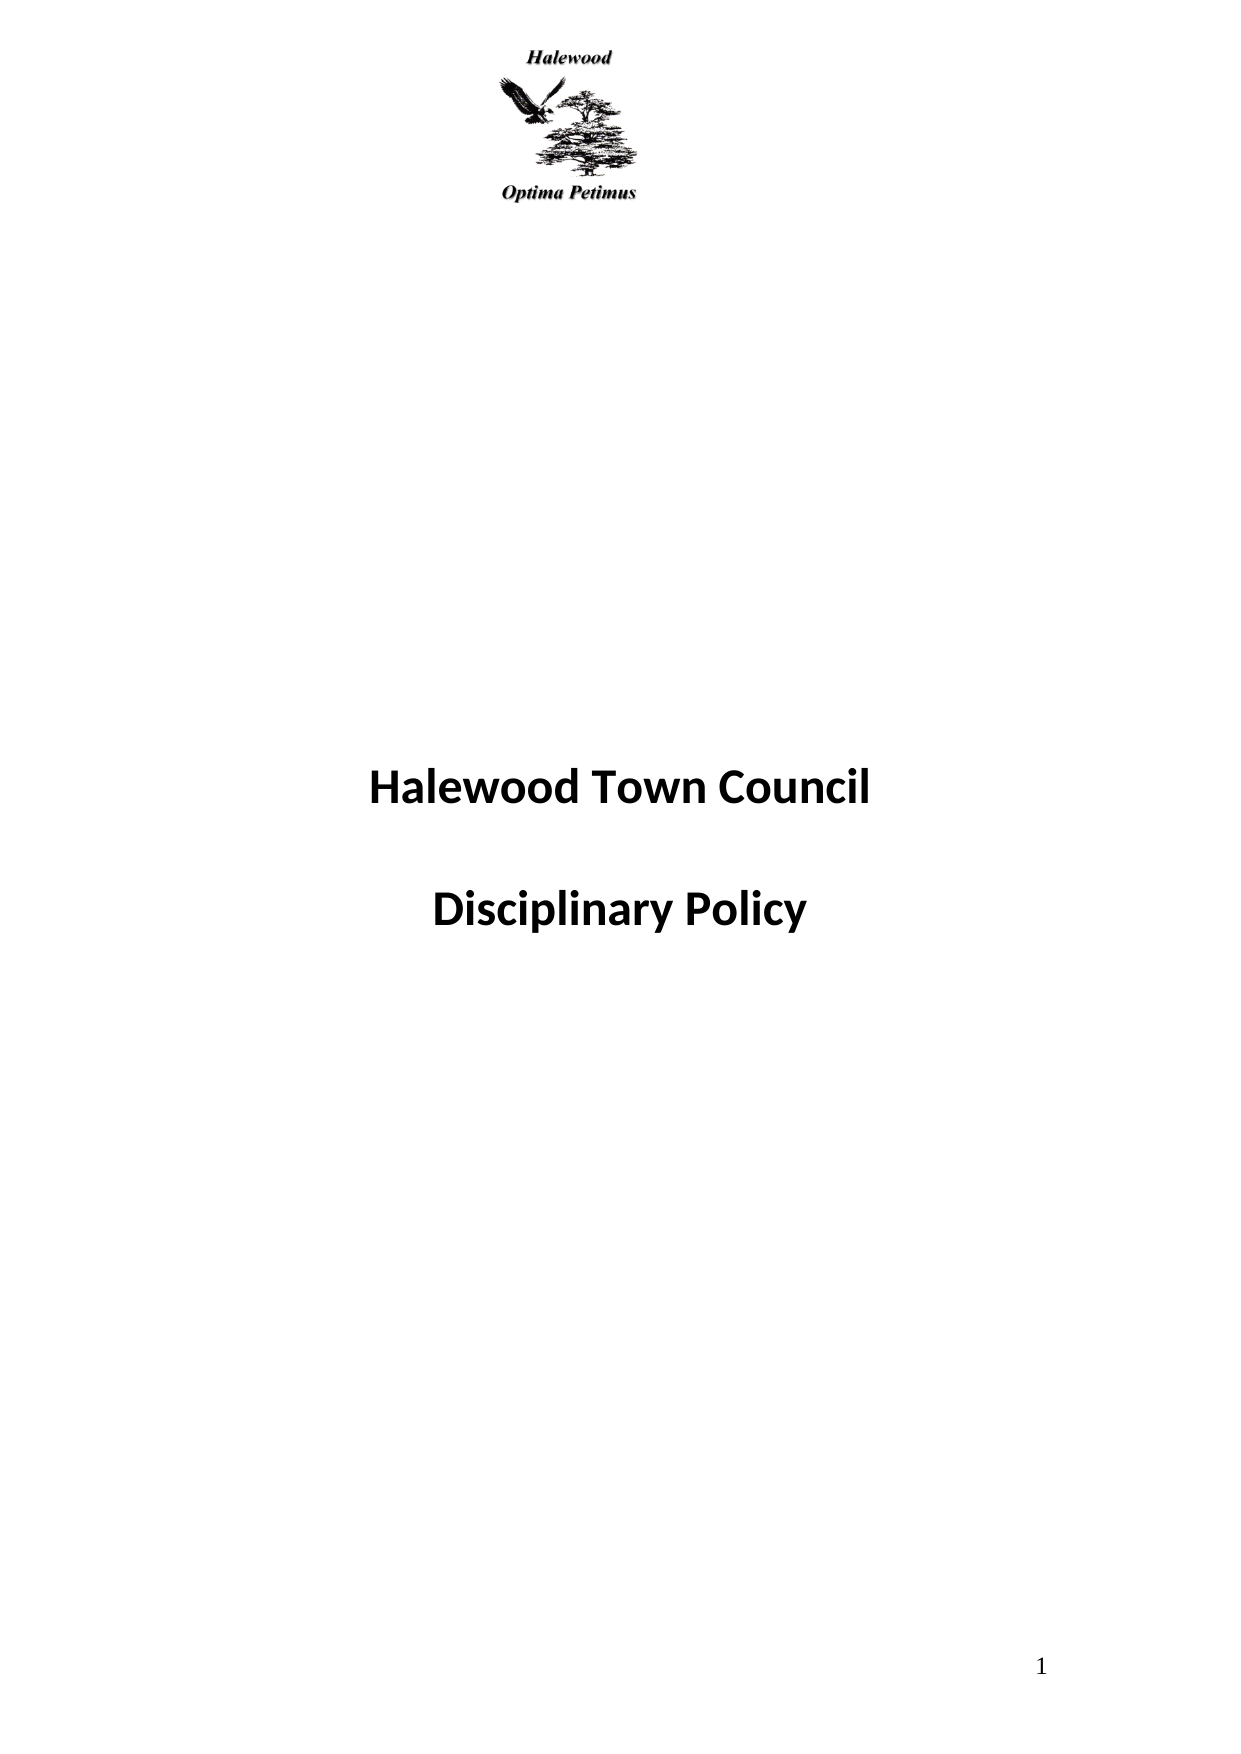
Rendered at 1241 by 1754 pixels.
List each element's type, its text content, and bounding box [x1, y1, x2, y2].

picture [499, 45, 638, 203]
text Disciplinary Policy [148, 877, 1092, 938]
text Halewood Town Council [148, 754, 1092, 816]
